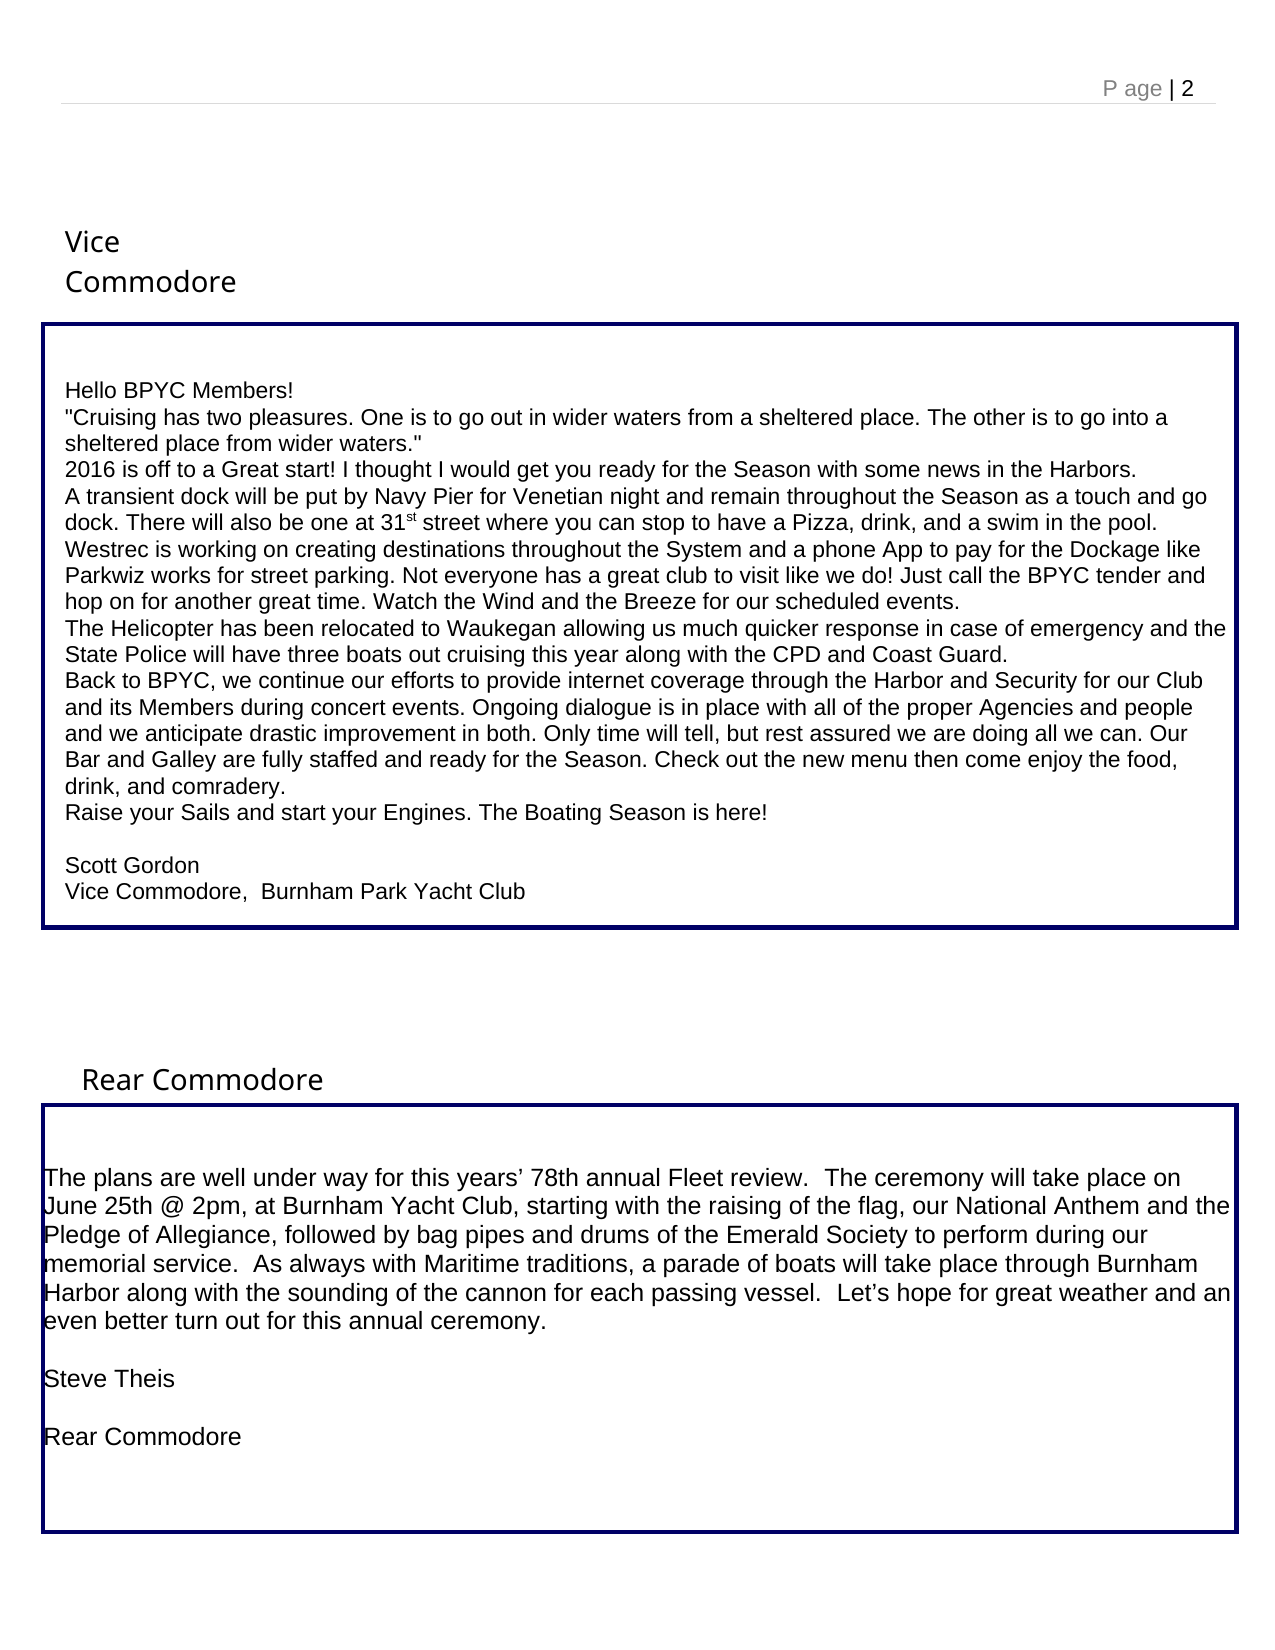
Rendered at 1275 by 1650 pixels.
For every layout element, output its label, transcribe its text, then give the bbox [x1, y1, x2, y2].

text A transient dock will be put by Navy Pier for Venetian night and remain throughout the Season as a touch and go dock. There will also be one at 31st street where you can stop to have a Pizza, drink, and a swim in the pool. Westrec is working on creating destinations throughout the System and a phone App to pay for the Dockage like Parkwiz works for street parking. Not everyone has a great club to visit like we do! Just call the BPYC tender and hop on for another great time. Watch the Wind and the Breeze for our scheduled events. [64, 483, 1227, 614]
text "Cruising has two pleasures. One is to go out in wider waters from a sheltered place. The other is to go into a sheltered place from wider waters." [64, 404, 1227, 456]
text Back to BPYC, we continue our efforts to provide internet coverage through the Harbor and Security for our Club and its Members during concert events. Ongoing dialogue is in place with all of the proper Agencies and people and we anticipate drastic improvement in both. Only time will tell, but rest assured we are doing all we can. Our Bar and Galley are fully staffed and ready for the Season. Check out the new menu then come enjoy the food, drink, and comradery. [64, 667, 1227, 799]
text The Helicopter has been relocated to Waukegan allowing us much quicker response in case of emergency and the State Police will have three boats out cruising this year along with the CPD and Coast Guard. [64, 614, 1227, 667]
subtitle Rear Commodore [50, 1060, 1191, 1099]
text Vice Commodore, Burnham Park Yacht Club [64, 878, 1227, 904]
text Raise your Sails and start your Engines. The Boating Season is here! [64, 799, 1227, 825]
text Hello BPYC Members! [64, 377, 1227, 404]
text Vice Commodore [64, 222, 299, 301]
text 2016 is off to a Great start! I thought I would get you ready for the Season with some news in the Harbors. [64, 456, 1227, 483]
text Scott Gordon [64, 852, 1227, 878]
